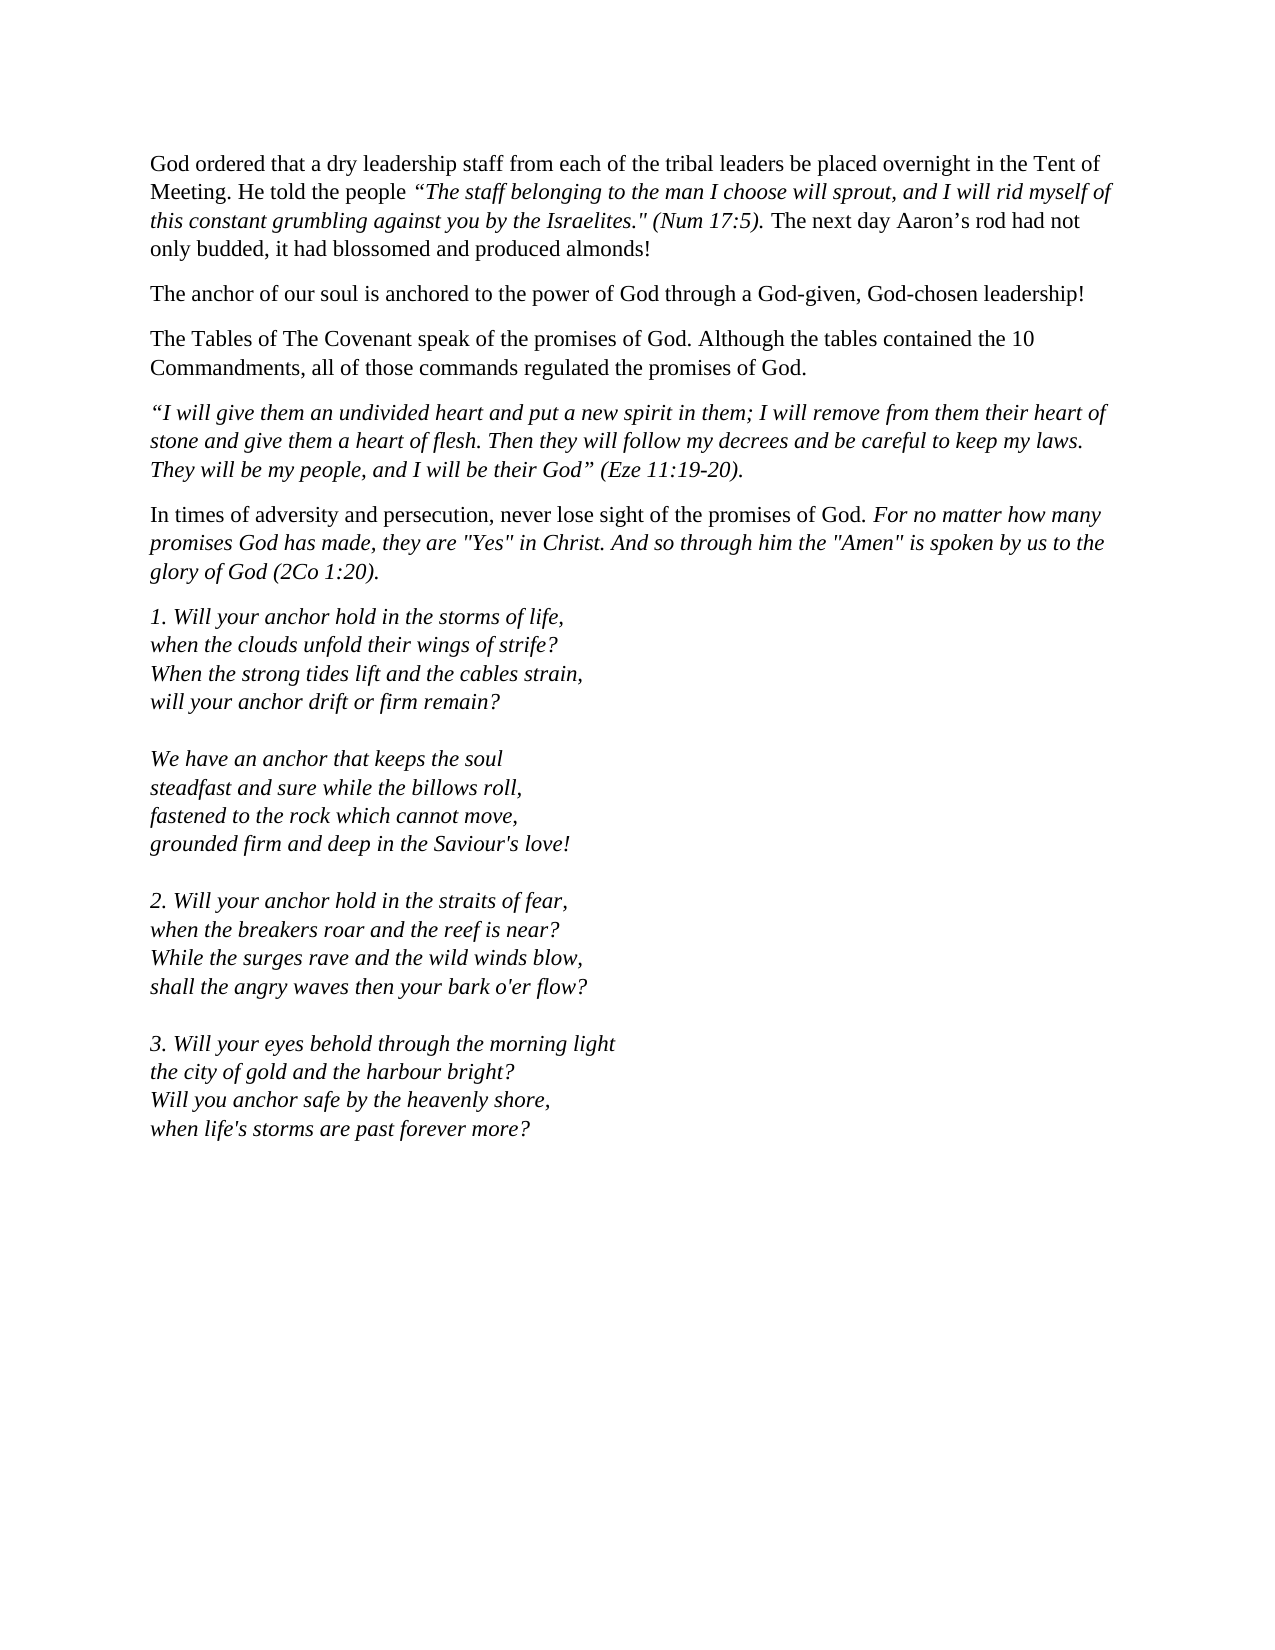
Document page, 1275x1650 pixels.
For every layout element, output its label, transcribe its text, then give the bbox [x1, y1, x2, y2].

text God ordered that a dry leadership staff from each of the tribal leaders be placed overnight in the Tent of Meeting. He told the people “The staff belonging to the man I choose will sprout, and I will rid myself of this constant grumbling against you by the Israelites." (Num 17:5). The next day Aaron’s rod had not only budded, it had blossomed and produced almonds! [150, 150, 1125, 262]
text In times of adversity and persecution, never lose sight of the promises of God. For no matter how many promises God has made, they are "Yes" in Christ. And so through him the "Amen" is spoken by us to the glory of God (2Co 1:20). [150, 501, 1125, 584]
text The anchor of our soul is anchored to the power of God through a God-given, God-chosen leadership! [150, 280, 1125, 307]
text “I will give them an undivided heart and put a new spirit in them; I will remove from them their heart of stone and give them a heart of flesh. Then they will follow my decrees and be careful to keep my laws. They will be my people, and I will be their God” (Eze 11:19-20). [150, 399, 1125, 482]
text 1. Will your anchor hold in the storms of life, when the clouds unfold their wings of strife? When the strong tides lift and the cables strain, will your anchor drift or firm remain? We have an anchor that keeps the soul steadfast and sure while the billows roll, fastened to the rock which cannot move, grounded firm and deep in the Saviour's love! 2. Will your anchor hold in the straits of fear, when the breakers roar and the reef is near? While the surges rave and the wild winds blow, shall the angry waves then your bark o'er flow? 3. Will your eyes behold through the morning light the city of gold and the harbour bright? Will you anchor safe by the heavenly shore, when life's storms are past forever more? [150, 603, 1125, 1141]
text The Tables of The Covenant speak of the promises of God. Although the tables contained the 10 Commandments, all of those commands regulated the promises of God. [150, 326, 1125, 380]
